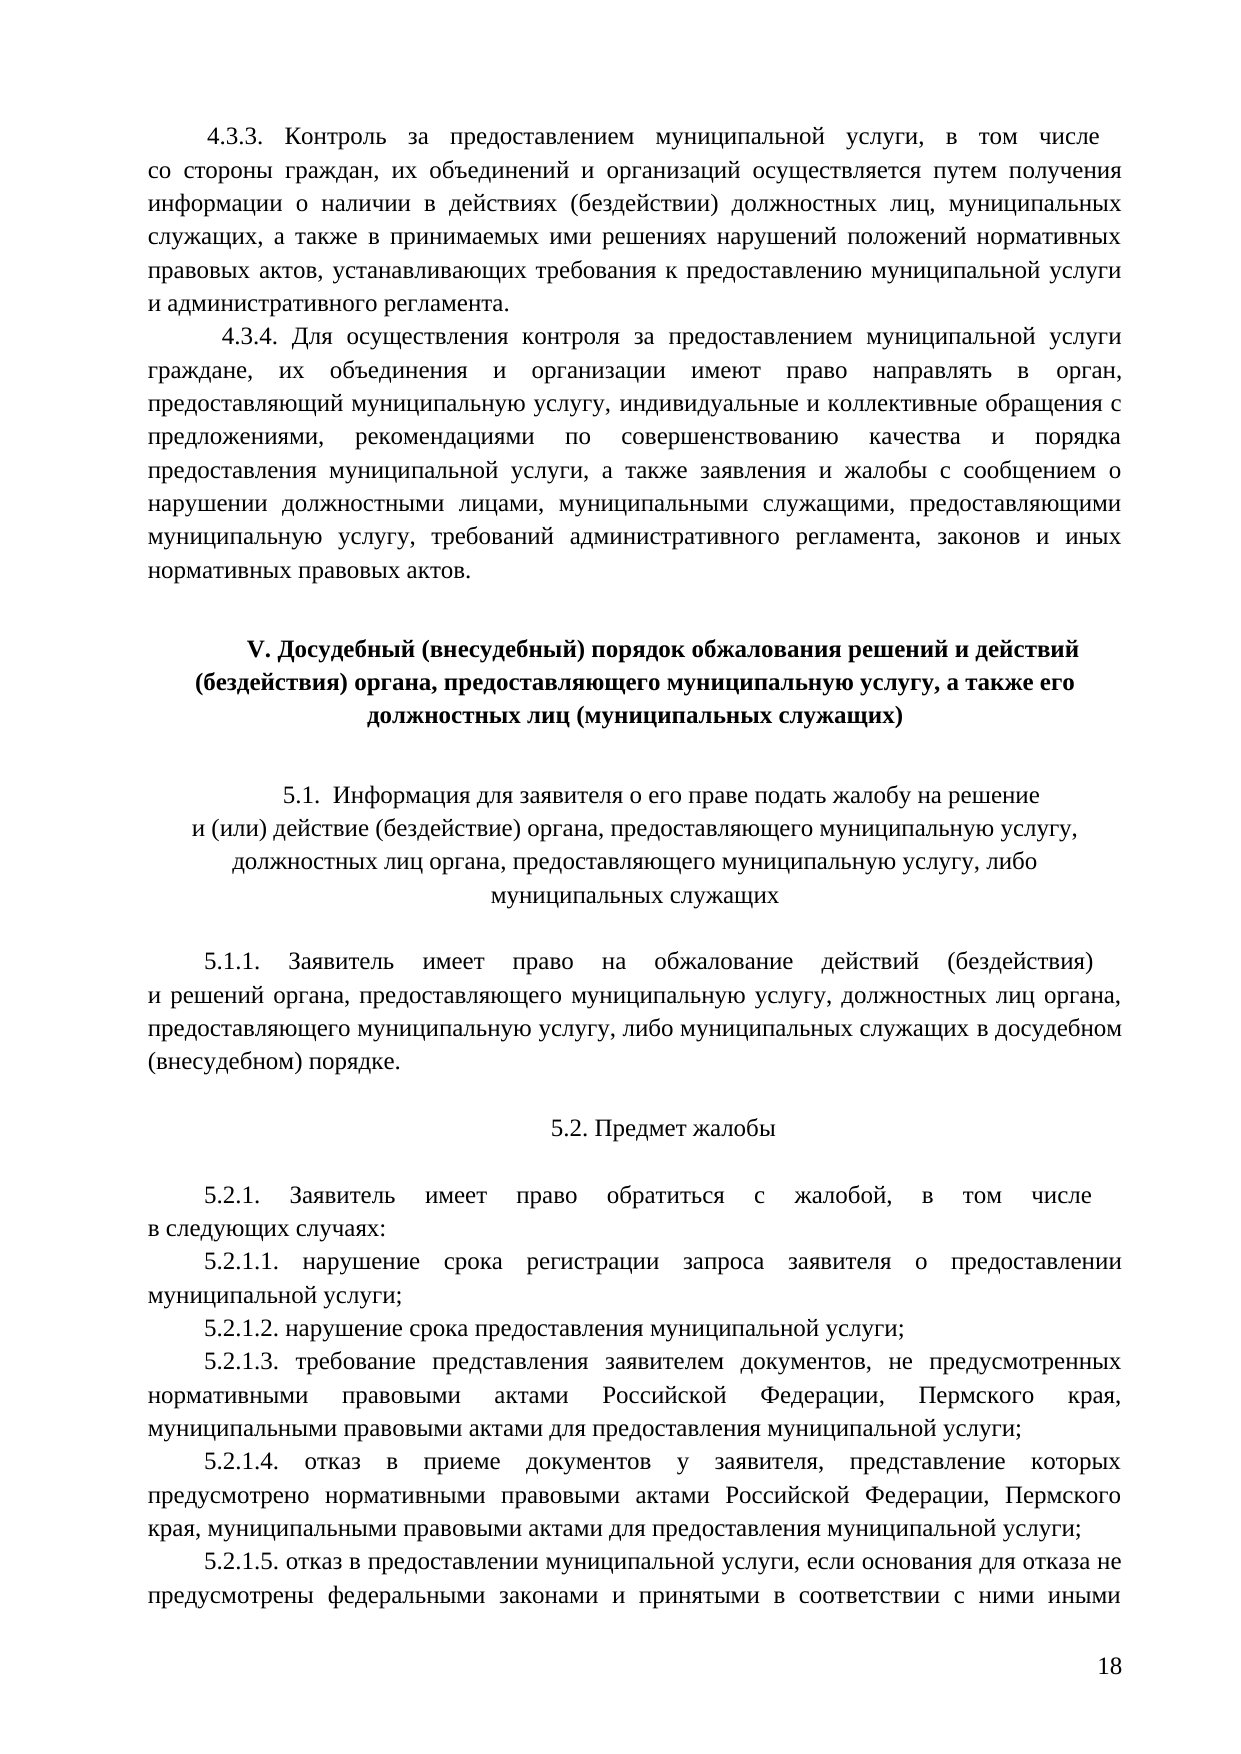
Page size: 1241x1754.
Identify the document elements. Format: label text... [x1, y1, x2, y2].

text 5.2.1.1. нарушение срока регистрации запроса заявителя о предоставлении муниципальной услуги; [148, 1243, 1122, 1310]
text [148, 1543, 1122, 1610]
text 5.2.1.3. требование представления заявителем документов, не предусмотренных нормативными правовыми актами Российской Федерации, Пермского края, муниципальными правовыми актами для предоставления муниципальной услуги; [148, 1343, 1122, 1443]
text V. Досудебный (внесудебный) порядок обжалования решений и действий (бездействия) органа, предоставляющего муниципальную услугу, а также его должностных лиц (муниципальных служащих) [148, 631, 1122, 731]
text 5.1. Информация для заявителя о его праве подать жалобу на решение и (или) действие (бездействие) органа, предоставляющего муниципальную услугу, должностных лиц органа, предоставляющего муниципальную услугу, либо муниципальных служащих [148, 776, 1122, 910]
text 5.2.1. Заявитель имеет право обратиться с жалобой, в том числе в следующих случаях: [148, 1176, 1122, 1243]
text 5.2.1.4. отказ в приеме документов у заявителя, представление которых предусмотрено нормативными правовыми актами Российской Федерации, Пермского края, муниципальными правовыми актами для предоставления муниципальной услуги; [148, 1443, 1122, 1543]
text 4.3.3. Контроль за предоставлением муниципальной услуги, в том числе со стороны граждан, их объединений и организаций осуществляется путем получения информации о наличии в действиях (бездействии) должностных лиц, муниципальных служащих, а также в принимаемых ими решениях нарушений положений нормативных правовых актов, устанавливающих требования к предоставлению муниципальной услуги и административного регламента. [148, 118, 1122, 318]
text 5.2. Предмет жалобы [148, 1110, 1122, 1143]
text 4.3.4. Для осуществления контроля за предоставлением муниципальной услуги граждане, их объединения и организации имеют право направлять в орган, предоставляющий муниципальную услугу, индивидуальные и коллективные обращения с предложениями, рекомендациями по совершенствованию качества и порядка предоставления муниципальной услуги, а также заявления и жалобы с сообщением о нарушении должностными лицами, муниципальными служащими, предоставляющими муниципальную услугу, требований административного регламента, законов и иных нормативных правовых актов. [148, 318, 1122, 585]
text 5.2.1.2. нарушение срока предоставления муниципальной услуги; [148, 1310, 1122, 1343]
text 5.1.1. Заявитель имеет право на обжалование действий (бездействия) и решений органа, предоставляющего муниципальную услугу, должностных лиц органа, предоставляющего муниципальную услугу, либо муниципальных служащих в досудебном (внесудебном) порядке. [148, 943, 1122, 1076]
